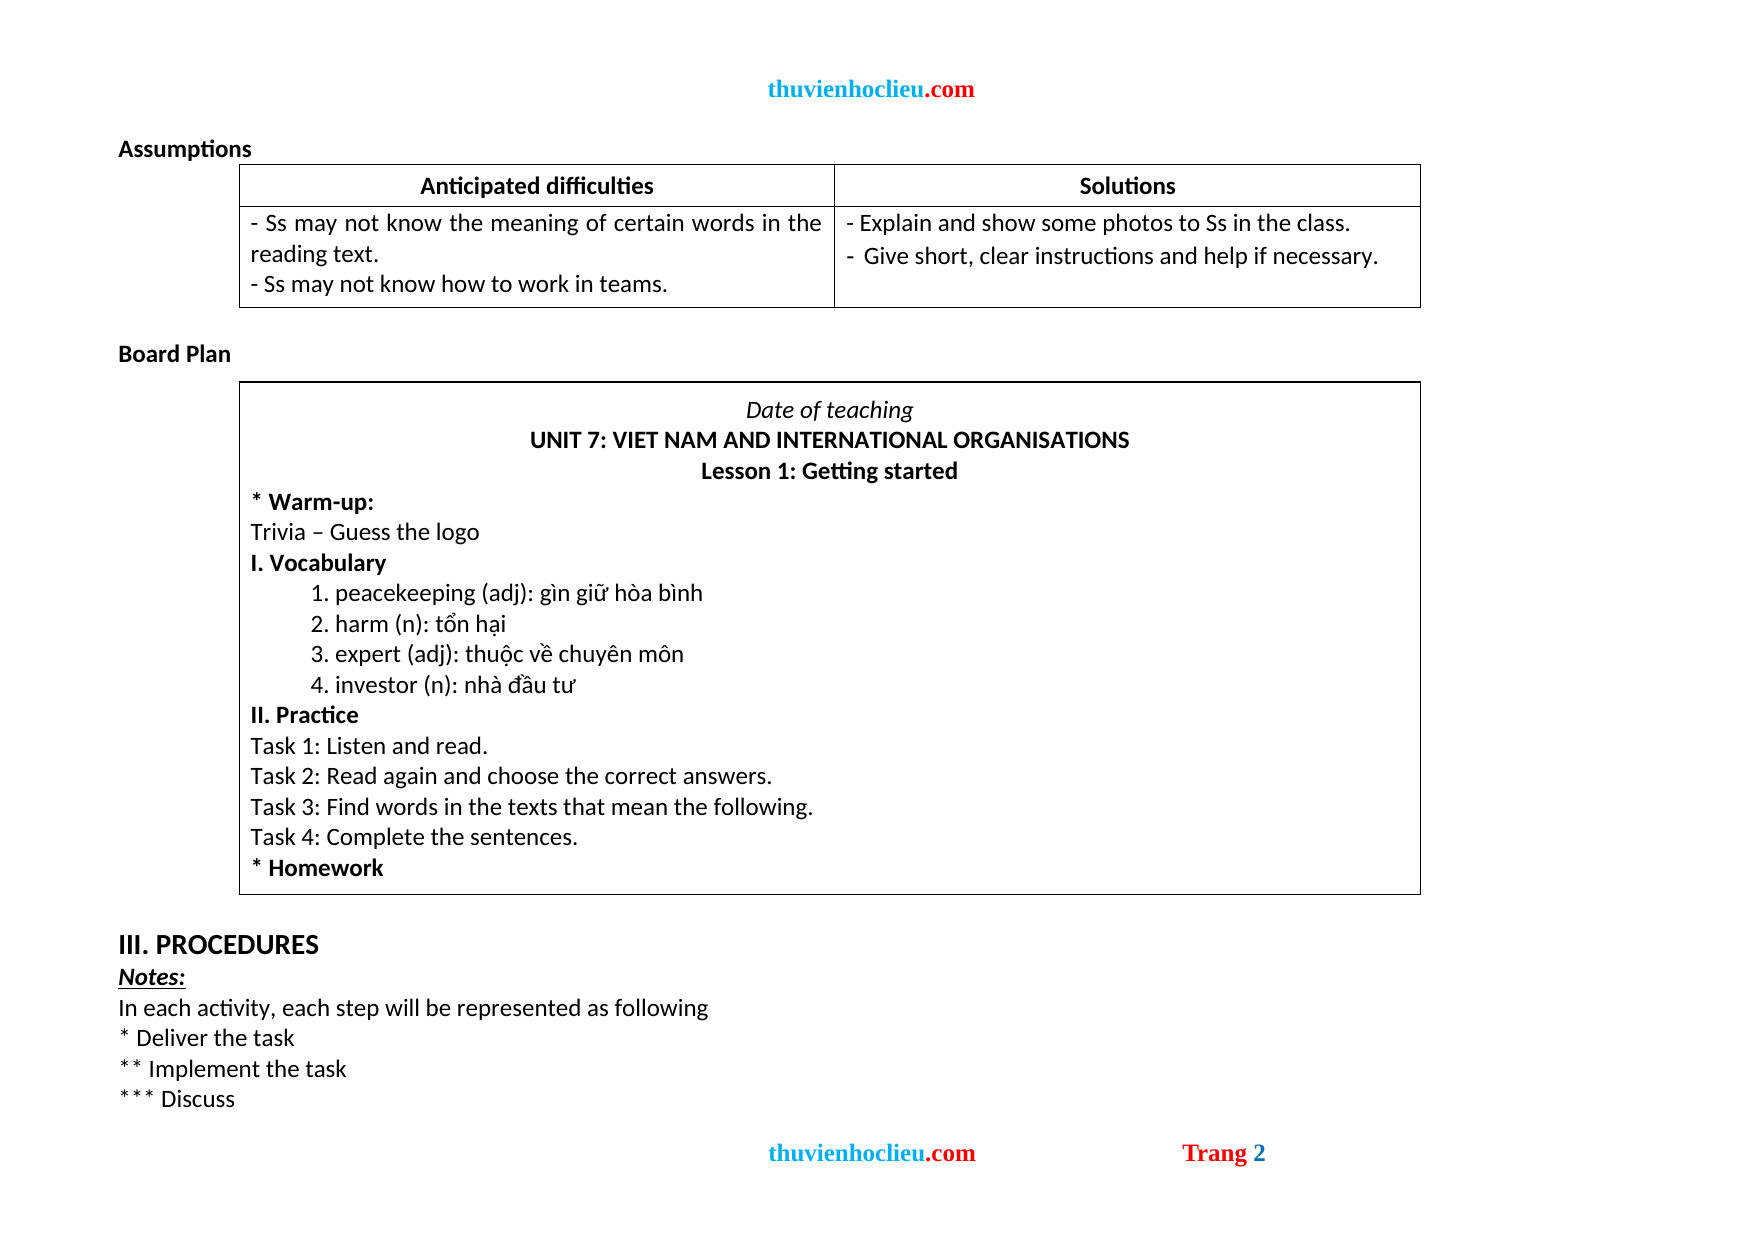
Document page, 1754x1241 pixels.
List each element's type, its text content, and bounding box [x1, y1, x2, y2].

text Notes: [118, 961, 1624, 992]
text III. PROCEDURES [118, 926, 1624, 961]
subtitle Board Plan [118, 338, 1624, 369]
text Assumptions [118, 133, 1624, 163]
text *** Discuss [118, 1083, 1624, 1114]
text * Deliver the task [118, 1022, 1624, 1053]
text ** Implement the task [118, 1053, 1624, 1083]
table_header Solutions [835, 165, 1420, 206]
table_header Anticipated difficulties [240, 165, 834, 206]
table_cell - Explain and show some photos to Ss in the class. Give short, clear instructions and help if necessary. [835, 207, 1420, 307]
table_cell - Ss may not know the meaning of certain words in the reading text. - Ss may not know how to work in teams. [240, 207, 834, 307]
text In each activity, each step will be represented as following [118, 992, 1624, 1022]
table_header Date of teaching UNIT 7: VIET NAM AND INTERNATIONAL ORGANISATIONS Lesson 1: Getting started * Warm-up: Trivia – Guess the logo I. Vocabulary 1. peacekeeping (adj): gìn giữ hòa bình 2. harm (n): tổn hại 3. expert (adj): thuộc về chuyên môn 4. investor (n): nhà đầu tư II. Practice Task 1: Listen and read. Task 2: Read again and choose the correct answers. Task 3: Find words in the texts that mean the following. Task 4: Complete the sentences. * Homework [240, 383, 1420, 894]
